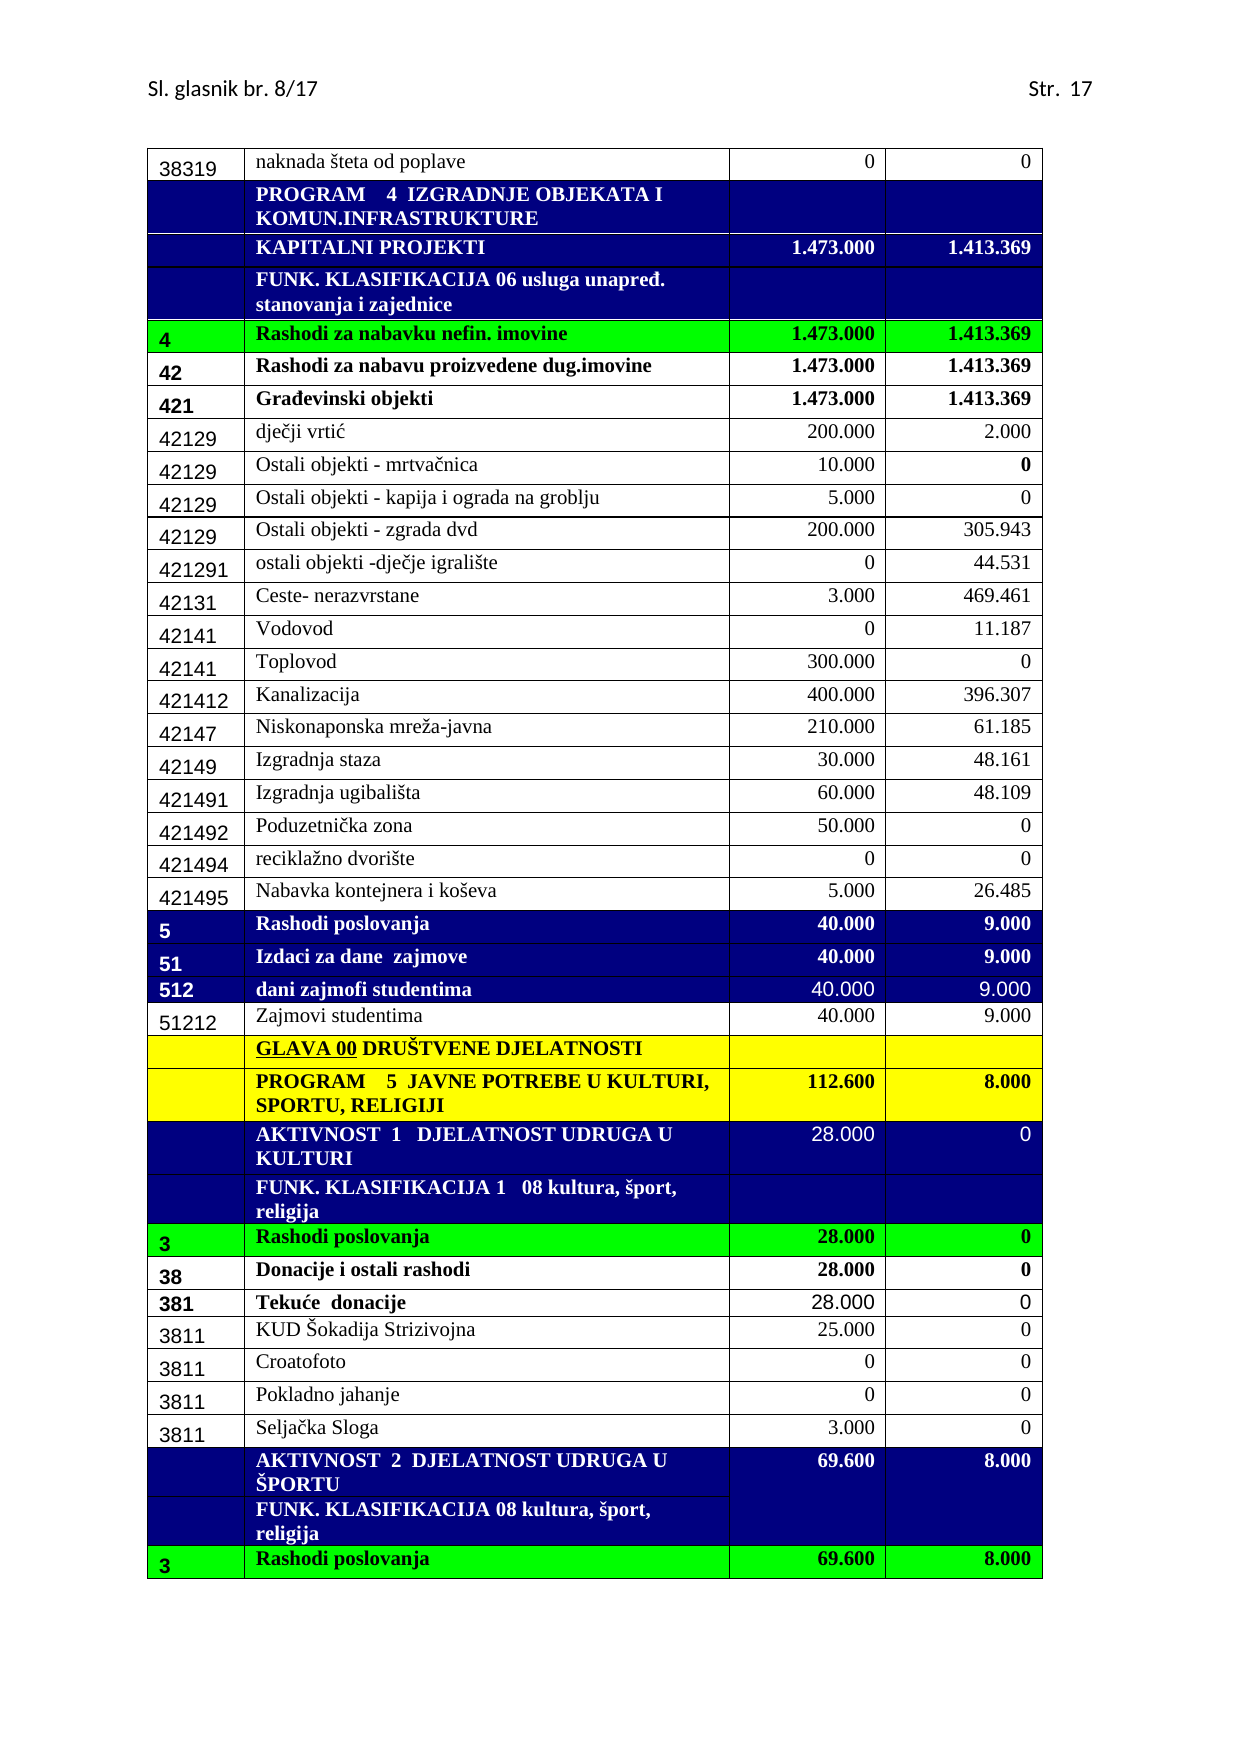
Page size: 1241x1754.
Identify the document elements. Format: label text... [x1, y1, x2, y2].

table_cell 2.000 [886, 419, 1042, 451]
table_cell 421492 [148, 813, 244, 844]
table_cell 61.185 [886, 714, 1042, 746]
table_cell 469.461 [886, 583, 1042, 615]
table_cell Ostali objekti - mrtvačnica [245, 452, 729, 483]
table_cell [148, 1122, 244, 1174]
table_cell Građevinski objekti [245, 386, 729, 418]
table_cell Rashodi za nabavku nefin. imovine [245, 321, 729, 352]
table_cell 0 [730, 846, 885, 877]
table_cell 9.000 [886, 911, 1042, 943]
table_cell 0 [886, 1349, 1042, 1381]
table_cell Ceste- nerazvrstane [245, 583, 729, 615]
table_cell 69.600 [730, 1546, 885, 1578]
table_cell Zajmovi studentima [245, 1003, 729, 1035]
table_cell Izgradnja ugibališta [245, 780, 729, 812]
table_cell 0 [886, 649, 1042, 680]
table_cell [886, 181, 1042, 233]
table_cell Rashodi za nabavu proizvedene dug.imovine [245, 353, 729, 385]
table_cell 0 [886, 1317, 1042, 1348]
table_cell 60.000 [730, 780, 885, 812]
table_cell 381 [148, 1290, 244, 1316]
table_cell 0 [886, 846, 1042, 877]
table_cell PROGRAM 5 JAVNE POTREBE U KULTURI, SPORTU, RELIGIJI [245, 1069, 729, 1121]
table_cell 421494 [148, 846, 244, 877]
table_cell FUNK. KLASIFIKACIJA 06 usluga unapređ. stanovanja i zajednice [245, 268, 729, 319]
table_cell 421495 [148, 878, 244, 910]
table_cell [148, 181, 244, 233]
table_cell Niskonaponska mreža-javna [245, 714, 729, 746]
table_cell AKTIVNOST 2 DJELATNOST UDRUGA U ŠPORTU [245, 1448, 729, 1496]
table_cell 200.000 [730, 518, 885, 549]
table_cell 51 [148, 944, 244, 976]
table_cell dječji vrtić [245, 419, 729, 451]
table_cell 0 [886, 1382, 1042, 1414]
table_cell FUNK. KLASIFIKACIJA 1 08 kultura, šport, religija [245, 1175, 729, 1223]
table_cell 1.473.000 [730, 386, 885, 418]
table_cell 28.000 [730, 1122, 885, 1174]
table_cell [148, 1448, 244, 1496]
table_cell 400.000 [730, 681, 885, 713]
table_cell 42129 [148, 485, 244, 516]
table_cell 40.000 [730, 944, 885, 976]
table_cell 42129 [148, 518, 244, 549]
table_cell 210.000 [730, 714, 885, 746]
table_cell 42141 [148, 649, 244, 680]
table_cell 38 [148, 1257, 244, 1289]
table_cell 0 [730, 149, 885, 180]
table_cell 0 [886, 813, 1042, 844]
table_cell 3811 [148, 1317, 244, 1348]
table_cell 28.000 [730, 1257, 885, 1289]
table_cell 1.413.369 [886, 321, 1042, 352]
table_cell 1.473.000 [730, 235, 885, 266]
table_cell [886, 268, 1042, 319]
table_cell Rashodi poslovanja [245, 1546, 729, 1578]
table_cell [730, 1036, 885, 1068]
table_cell 30.000 [730, 747, 885, 779]
table_cell 9.000 [886, 977, 1042, 1002]
table_cell 421 [148, 386, 244, 418]
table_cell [245, 149, 729, 180]
table_cell 69.600 [730, 1448, 885, 1545]
table_cell 28.000 [730, 1290, 885, 1316]
table_cell Seljačka Sloga [245, 1415, 729, 1447]
table_cell Rashodi poslovanja [245, 1224, 729, 1256]
table_cell [148, 235, 244, 266]
table_cell 0 [730, 1349, 885, 1381]
table_cell 25.000 [730, 1317, 885, 1348]
table_cell 0 [730, 1382, 885, 1414]
table_cell FUNK. KLASIFIKACIJA 08 kultura, šport, religija [245, 1497, 729, 1545]
table_cell 11.187 [886, 616, 1042, 648]
table_cell Poduzetnička zona [245, 813, 729, 844]
table_cell 42149 [148, 747, 244, 779]
table_cell 1.413.369 [886, 353, 1042, 385]
table_cell 3.000 [730, 1415, 885, 1447]
table_cell 200.000 [730, 419, 885, 451]
table_cell 42147 [148, 714, 244, 746]
table_cell Donacije i ostali rashodi [245, 1257, 729, 1289]
table_cell 28.000 [730, 1224, 885, 1256]
table_cell 300.000 [730, 649, 885, 680]
table_cell 396.307 [886, 681, 1042, 713]
table_cell Nabavka kontejnera i koševa [245, 878, 729, 910]
table_cell reciklažno dvorište [245, 846, 729, 877]
table_cell 42 [148, 353, 244, 385]
table_cell [148, 1175, 244, 1223]
table_cell Ostali objekti - kapija i ograda na groblju [245, 485, 729, 516]
table_cell 26.485 [886, 878, 1042, 910]
table_cell 8.000 [886, 1546, 1042, 1578]
table_cell [148, 1069, 244, 1121]
table_cell 1.413.369 [886, 235, 1042, 266]
table_cell 48.161 [886, 747, 1042, 779]
table_cell 512 [148, 977, 244, 1002]
table_cell 421491 [148, 780, 244, 812]
table_cell 0 [886, 1257, 1042, 1289]
table_cell [886, 1036, 1042, 1068]
table_cell Toplovod [245, 649, 729, 680]
table_cell 1.413.369 [886, 386, 1042, 418]
table_cell 44.531 [886, 550, 1042, 582]
table_cell [730, 181, 885, 233]
table_cell 305.943 [886, 518, 1042, 549]
table_cell 9.000 [886, 1003, 1042, 1035]
table_cell 112.600 [730, 1069, 885, 1121]
table_cell 1.473.000 [730, 353, 885, 385]
table_cell 4 [148, 321, 244, 352]
table_cell ostali objekti -dječje igralište [245, 550, 729, 582]
table_cell 5.000 [730, 878, 885, 910]
table_cell 42141 [148, 616, 244, 648]
table_cell [730, 268, 885, 319]
table_cell 42129 [148, 419, 244, 451]
table_cell 38319 [148, 149, 244, 180]
table_cell Ostali objekti - zgrada dvd [245, 518, 729, 549]
table_cell 3 [148, 1224, 244, 1256]
table_cell AKTIVNOST 1 DJELATNOST UDRUGA U KULTURI [245, 1122, 729, 1174]
table_cell 40.000 [730, 977, 885, 1002]
table_cell Kanalizacija [245, 681, 729, 713]
table_cell 42131 [148, 583, 244, 615]
table_cell Pokladno jahanje [245, 1382, 729, 1414]
table_cell GLAVA 00 DRUŠTVENE DJELATNOSTI [245, 1036, 729, 1068]
table_cell Rashodi poslovanja [245, 911, 729, 943]
table_cell [148, 268, 244, 319]
table_cell 40.000 [730, 911, 885, 943]
table_cell 3811 [148, 1349, 244, 1381]
table_cell [730, 1175, 885, 1223]
table_cell dani zajmofi studentima [245, 977, 729, 1002]
table_cell 3811 [148, 1415, 244, 1447]
table_cell 0 [730, 616, 885, 648]
table_cell 51212 [148, 1003, 244, 1035]
table_cell 421291 [148, 550, 244, 582]
table_cell 3811 [148, 1382, 244, 1414]
table_cell KUD Šokadija Strizivojna [245, 1317, 729, 1348]
table_cell 50.000 [730, 813, 885, 844]
table_cell 3 [148, 1546, 244, 1578]
table_cell Izgradnja staza [245, 747, 729, 779]
table_cell [886, 1175, 1042, 1223]
table_cell 0 [886, 1224, 1042, 1256]
table_cell 8.000 [886, 1069, 1042, 1121]
table_cell 0 [730, 550, 885, 582]
table_cell 8.000 [886, 1448, 1042, 1545]
table_cell 3.000 [730, 583, 885, 615]
table_cell 42129 [148, 452, 244, 483]
table_cell 0 [886, 149, 1042, 180]
table_cell Tekuće donacije [245, 1290, 729, 1316]
table_cell KAPITALNI PROJEKTI [245, 235, 729, 266]
table_cell 9.000 [886, 944, 1042, 976]
table_cell 421412 [148, 681, 244, 713]
table_cell 5 [148, 911, 244, 943]
table_cell 48.109 [886, 780, 1042, 812]
table_cell [148, 1036, 244, 1068]
table_cell Croatofoto [245, 1349, 729, 1381]
table_cell 10.000 [730, 452, 885, 483]
table_cell PROGRAM 4 IZGRADNJE OBJEKATA I KOMUN.INFRASTRUKTURE [245, 181, 729, 233]
table_cell 0 [886, 485, 1042, 516]
table_cell Izdaci za dane zajmove [245, 944, 729, 976]
table_cell 0 [886, 1290, 1042, 1316]
table_cell [148, 1497, 244, 1545]
table_cell 0 [886, 1415, 1042, 1447]
table_cell 40.000 [730, 1003, 885, 1035]
table_cell 0 [886, 452, 1042, 483]
table_cell Vodovod [245, 616, 729, 648]
table_cell 1.473.000 [730, 321, 885, 352]
table_cell 5.000 [730, 485, 885, 516]
table_cell 0 [886, 1122, 1042, 1174]
